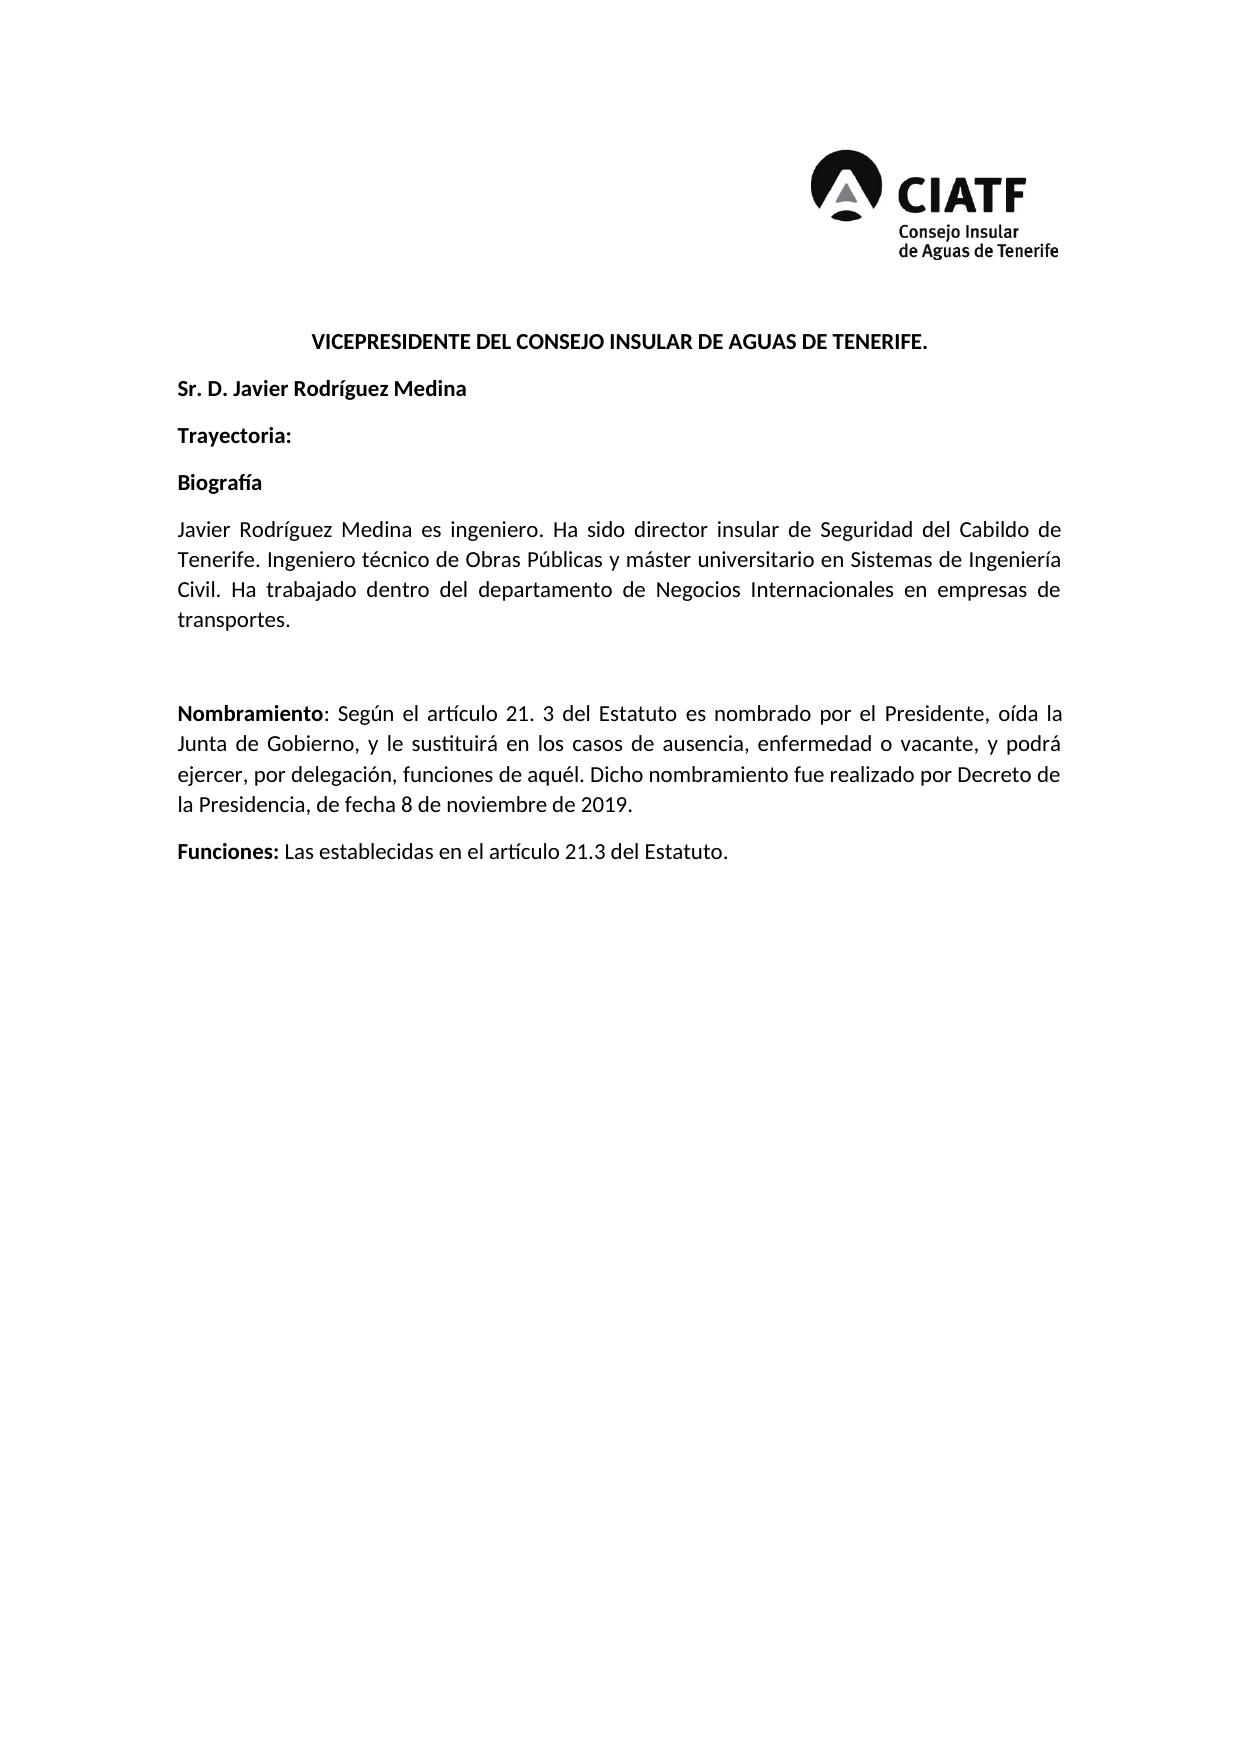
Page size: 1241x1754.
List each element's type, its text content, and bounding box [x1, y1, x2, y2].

picture [805, 147, 1064, 262]
text Javier Rodríguez Medina es ingeniero. Ha sido director insular de Seguridad del Cabildo de Tenerife. Ingeniero técnico de Obras Públicas y máster universitario en Sistemas de Ingeniería Civil. Ha trabajado dentro del departamento de Negocios Internacionales en empresas de transportes. [177, 515, 1063, 634]
text VICEPRESIDENTE DEL CONSEJO INSULAR DE AGUAS DE TENERIFE. [177, 327, 1063, 356]
text Funciones: Las establecidas en el artículo 21.3 del Estatuto. [177, 837, 1063, 865]
text Trayectoria: [177, 421, 1063, 449]
text Nombramiento: Según el artículo 21. 3 del Estatuto es nombrado por el Presidente, oída la Junta de Gobierno, y le sustituirá en los casos de ausencia, enfermedad o vacante, y podrá ejercer, por delegación, funciones de aquél. Dicho nombramiento fue realizado por Decreto de la Presidencia, de fecha 8 de noviembre de 2019. [177, 699, 1063, 818]
text Sr. D. Javier Rodríguez Medina [177, 374, 1063, 402]
text Biografía [177, 468, 1063, 496]
